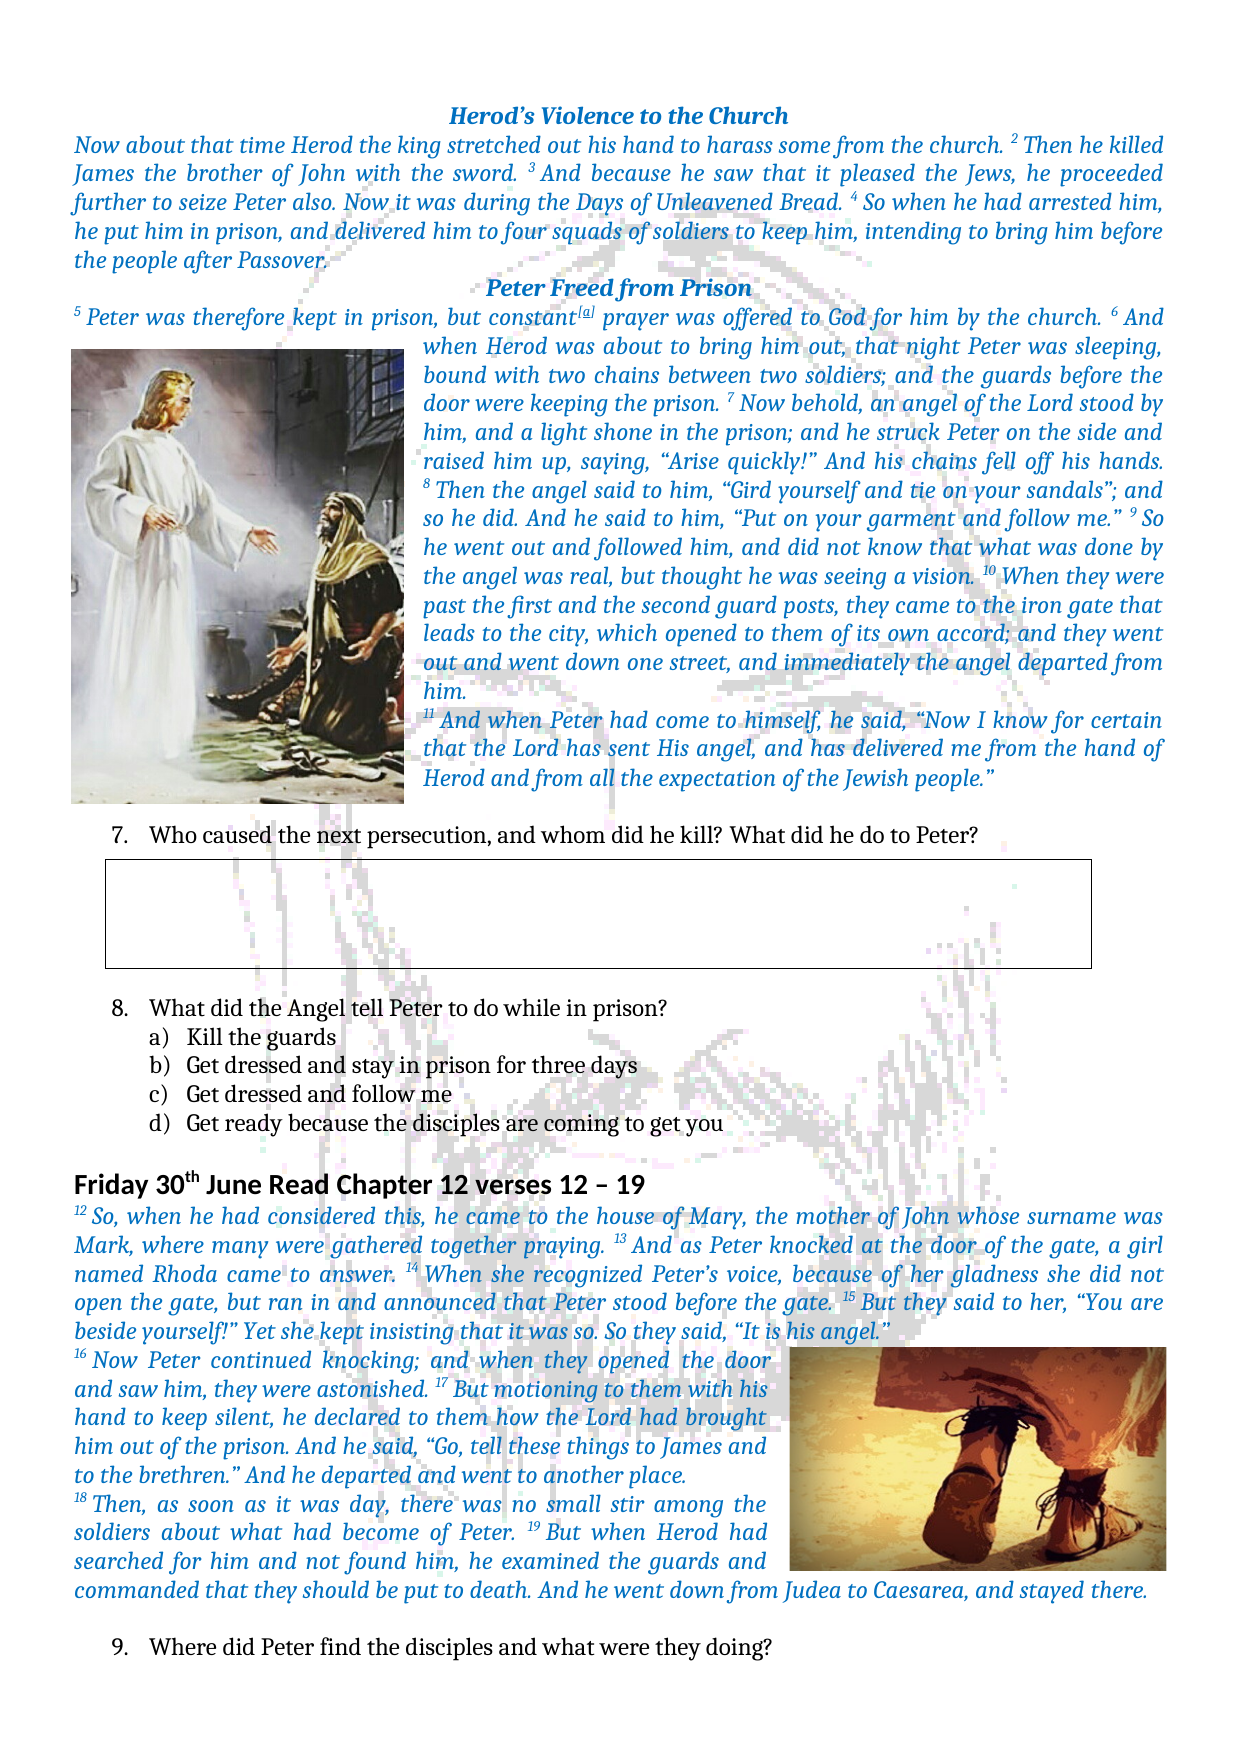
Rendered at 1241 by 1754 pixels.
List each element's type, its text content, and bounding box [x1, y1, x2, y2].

text 11 And when Peter had come to himself, he said, “Now I know for certain that the Lord has sent His angel, and has delivered me from the hand of Herod and from all the expectation of the Jewish people.” [404, 706, 1167, 793]
text Now about that time Herod the king stretched out his hand to harass some from the church. 2 Then he killed James the brother of John with the sword. 3 And because he saw that it pleased the Jews, he proceeded further to seize Peter also. Now it was during the Days of Unleavened Bread. 4 So when he had arrested him, he put him in prison, and delivered him to four squads of soldiers to keep him, intending to bring him before the people after Passover. [74, 131, 1167, 274]
subtitle Peter Freed from Prison [74, 274, 1167, 303]
list What did the Angel tell Peter to do while in prison? [111, 994, 1167, 1023]
text 16 Now Peter continued knocking; and when they opened the door and saw him, they were astonished. 17 But motioning to them with his hand to keep silent, he declared to them how the Lord had brought him out of the prison. And he said, “Go, tell these things to James and to the brethren.” And he departed and went to another place. [74, 1346, 1167, 1489]
picture [789, 1347, 1167, 1571]
list Get ready because the disciples are coming to get you [149, 1109, 1167, 1138]
picture [70, 349, 404, 804]
text Friday 30th June Read Chapter 12 verses 12 – 19 [74, 1166, 1167, 1202]
text 18 Then, as soon as it was day, there was no small stir among the soldiers about what had become of Peter. 19 But when Herod had searched for him and not found him, he examined the guards and commanded that they should be put to death. And he went down from Judea to Caesarea, and stayed there. [74, 1489, 1167, 1604]
text 5 Peter was therefore kept in prison, but constant[a] prayer was offered to God for him by the church. 6 And when Herod was about to bring him out, that night Peter was sleeping, bound with two chains between two soldiers; and the guards before the door were keeping the prison. 7 Now behold, an angel of the Lord stood by him, and a light shone in the prison; and he struck Peter on the side and raised him up, saying, “Arise quickly!” And his chains fell off his hands. 8 Then the angel said to him, “Gird yourself and tie on your sandals”; and so he did. And he said to him, “Put on your garment and follow me.” 9 So he went out and followed him, and did not know that what was done by the angel was real, but thought he was seeing a vision. 10 When they were past the first and the second guard posts, they came to the iron gate that leads to the city, which opened to them of its own accord; and they went out and went down one street, and immediately the angel departed from him. [74, 303, 1167, 706]
text 12 So, when he had considered this, he came to the house of Mary, the mother of John whose surname was Mark, where many were gathered together praying. 13 And as Peter knocked at the door of the gate, a girl named Rhoda came to answer. 14 When she recognized Peter’s voice, because of her gladness she did not open the gate, but ran in and announced that Peter stood before the gate. 15 But they said to her, “You are beside yourself!” Yet she kept insisting that it was so. So they said, “It is his angel.” [74, 1202, 1167, 1346]
list Where did Peter find the disciples and what were they doing? [111, 1633, 1167, 1662]
list Kill the guards [149, 1023, 1167, 1051]
list Get dressed and follow me [149, 1080, 1167, 1109]
subtitle Herod’s Violence to the Church [74, 102, 1167, 131]
list Who caused the next persecution, and whom did he kill? What did he do to Peter? [111, 821, 1167, 850]
list Get dressed and stay in prison for three days [149, 1051, 1167, 1080]
